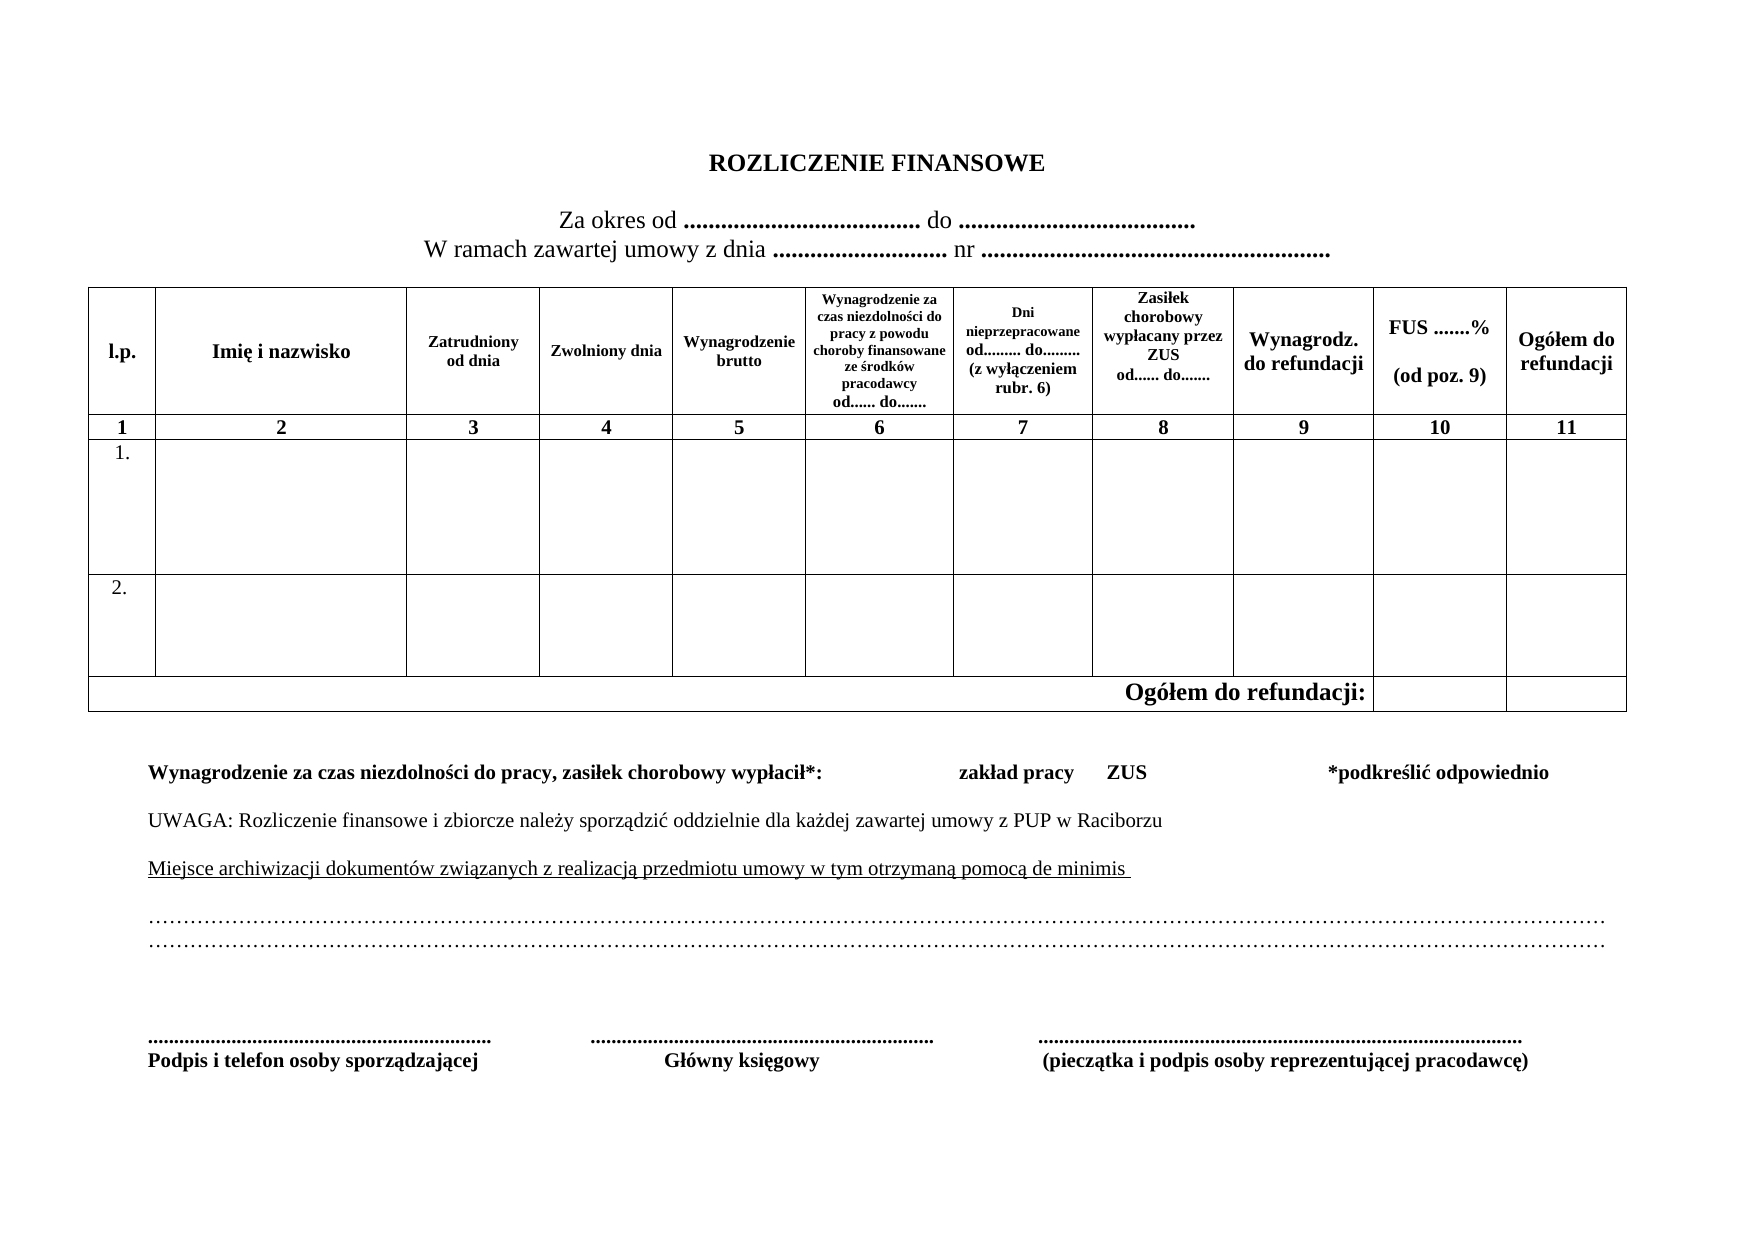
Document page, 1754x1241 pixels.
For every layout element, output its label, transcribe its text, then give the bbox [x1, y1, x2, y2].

text Podpis i telefon osoby sporządzającej Główny księgowy (pieczątka i podpis osoby reprezentującej pracodawcę) [148, 1048, 1607, 1072]
table_header Zasiłek chorobowy wypłacany przez ZUS od...... do....... [1093, 288, 1233, 414]
table_cell 11 [1507, 415, 1626, 439]
table_cell [1507, 440, 1626, 574]
text ROZLICZENIE FINANSOWE [148, 148, 1607, 176]
table_cell [540, 440, 672, 574]
table_cell [1093, 440, 1233, 574]
table_cell 3 [407, 415, 539, 439]
table_cell [1234, 440, 1373, 574]
table_header Wynagrodz. do refundacji [1234, 288, 1373, 414]
text Wynagrodzenie za czas niezdolności do pracy, zasiłek chorobowy wypłacił*: zakład pracy ZUS *podkreślić odpowiednio [148, 760, 1607, 784]
text Miejsce archiwizacji dokumentów związanych z realizacją przedmiotu umowy w tym otrzymaną pomocą de minimis [148, 856, 1606, 880]
table_cell [1507, 677, 1626, 711]
table_cell [407, 440, 539, 574]
table_cell [806, 440, 953, 574]
table_cell [806, 575, 953, 676]
text UWAGA: Rozliczenie finansowe i zbiorcze należy sporządzić oddzielnie dla każdej zawartej umowy z PUP w Raciborzu [148, 808, 1607, 832]
table_header Wynagrodzenie za czas niezdolności do pracy z powodu choroby finansowane ze środków pracodawcy od...... do....... [806, 288, 953, 414]
table_cell 5 [673, 415, 805, 439]
table_cell 6 [806, 415, 953, 439]
table_cell [156, 440, 406, 574]
table_cell [1374, 440, 1506, 574]
table_header Dni nieprzepracowane od......... do......... (z wyłączeniem rubr. 6) [954, 288, 1092, 414]
table_cell 7 [954, 415, 1092, 439]
text W ramach zawartej umowy z dnia ............................ nr ........................................................ [148, 234, 1607, 263]
table_header Zatrudniony od dnia [407, 288, 539, 414]
table_cell 1. [89, 440, 155, 574]
table_header Ogółem do refundacji [1507, 288, 1626, 414]
table_cell 4 [540, 415, 672, 439]
table_cell [673, 440, 805, 574]
table_header l.p. [89, 288, 155, 414]
table_cell [540, 575, 672, 676]
table_cell [1093, 575, 1233, 676]
table_cell [156, 575, 406, 676]
table_header Wynagrodzenie brutto [673, 288, 805, 414]
table_cell [673, 575, 805, 676]
table_cell [1234, 575, 1373, 676]
table_cell 2 [156, 415, 406, 439]
table_cell 8 [1093, 415, 1233, 439]
table_cell 2. [89, 575, 155, 676]
table_cell 10 [1374, 415, 1506, 439]
text .................................................................. .................................................................. ............................................................................................. [148, 1024, 1607, 1048]
table_cell [954, 440, 1092, 574]
table_cell [1374, 575, 1506, 676]
table_header Imię i nazwisko [156, 288, 406, 414]
table_cell [954, 575, 1092, 676]
table_cell [1507, 575, 1626, 676]
table_header FUS .......% (od poz. 9) [1374, 288, 1506, 414]
text Za okres od ...................................... do ...................................... [148, 205, 1607, 234]
table_cell [407, 575, 539, 676]
table_cell 9 [1234, 415, 1373, 439]
table_cell 1 [89, 415, 155, 439]
table_header Zwolniony dnia [540, 288, 672, 414]
text …………………………………………………………………………………………………………………………………………………………………………………………………………………………………………………………………………………………………………………………………………………………………………………… [148, 904, 1606, 952]
table_cell Ogółem do refundacji: [89, 677, 1373, 711]
table_cell [1374, 677, 1506, 711]
